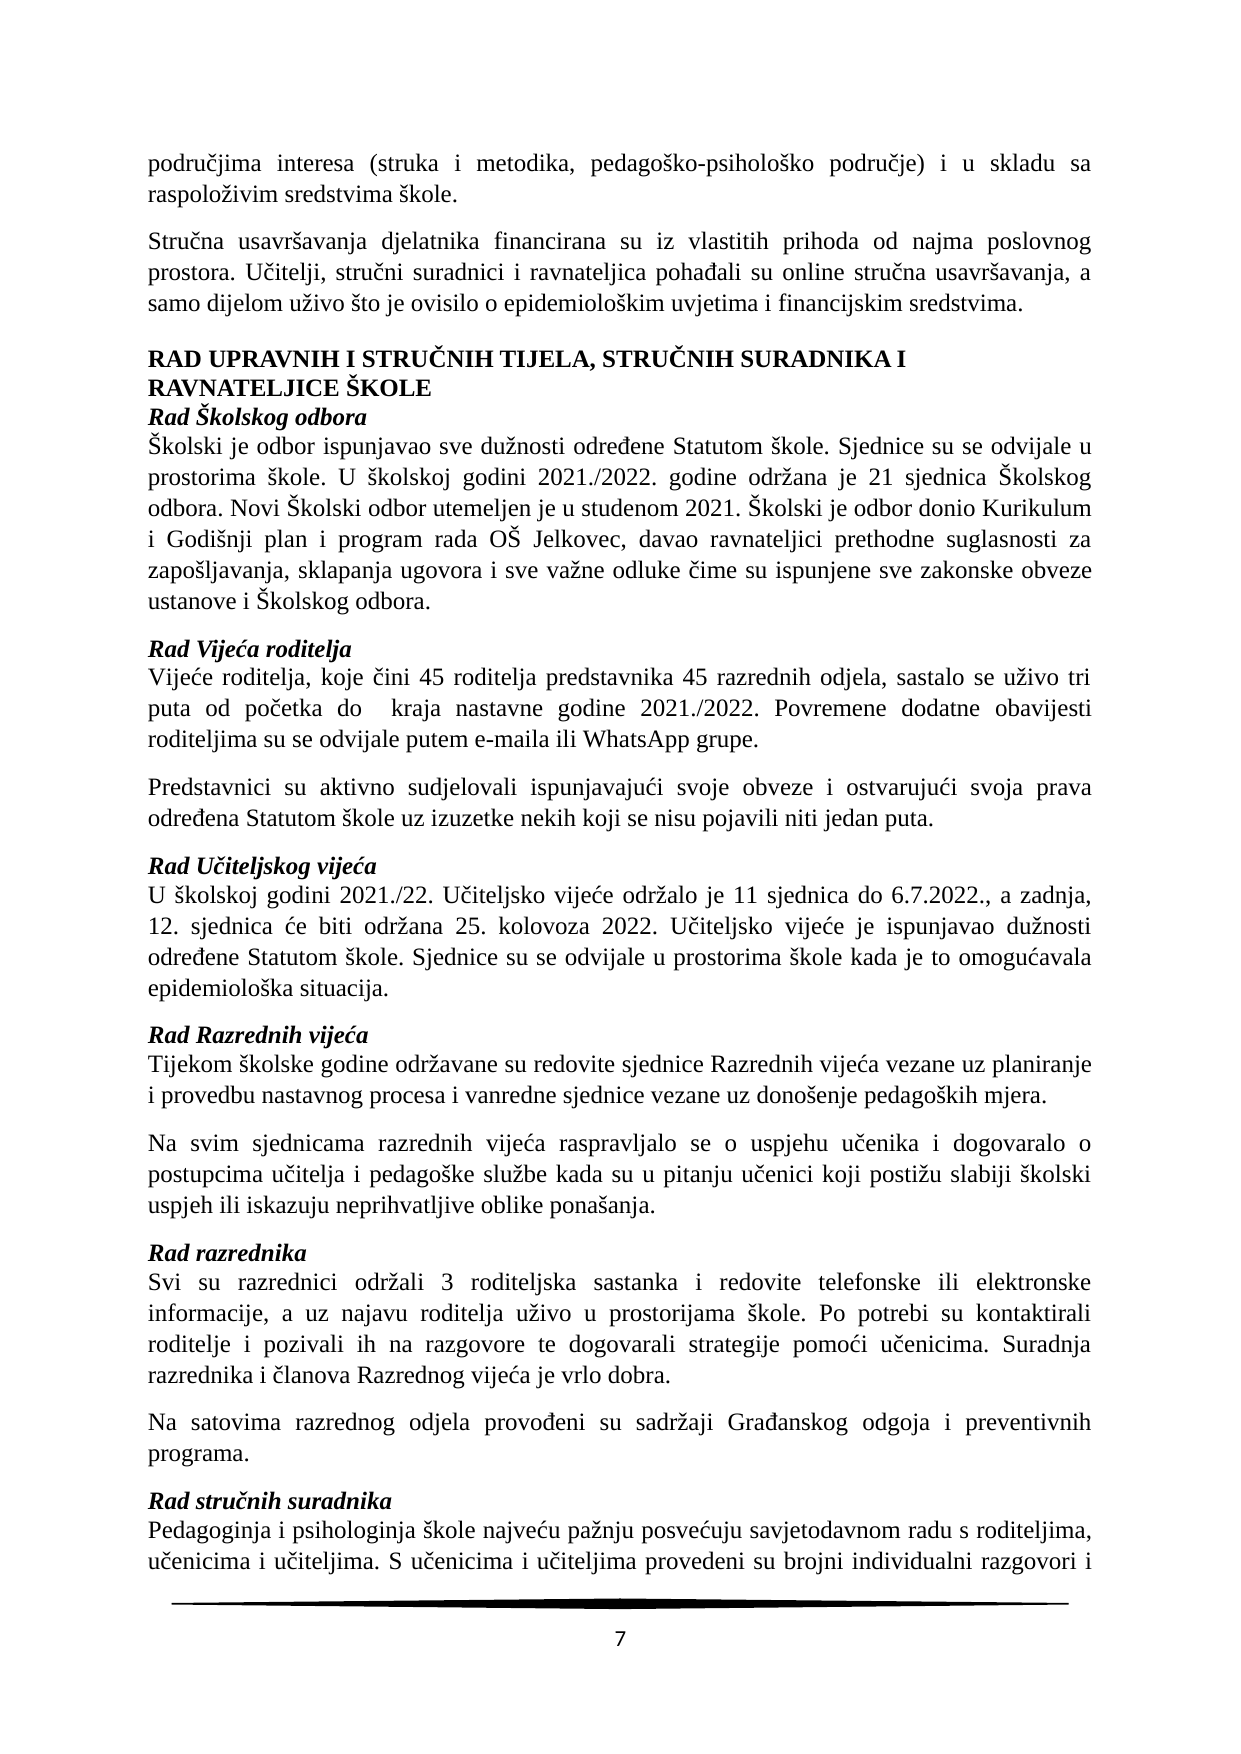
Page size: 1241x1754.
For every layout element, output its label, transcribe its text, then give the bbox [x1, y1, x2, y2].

subtitle Rad Učiteljskog vijeća [148, 851, 1093, 880]
subtitle Rad Školskog odbora [148, 402, 1093, 431]
text Na svim sjednicama razrednih vijeća raspravljalo se o uspjehu učenika i dogovaralo o postupcima učitelja i pedagoške službe kada su u pitanju učenici koji postižu slabiji školski uspjeh ili iskazuju neprihvatljive oblike ponašanja. [148, 1128, 1093, 1219]
text Svi su razrednici održali 3 roditeljska sastanka i redovite telefonske ili elektronske informacije, a uz najavu roditelja uživo u prostorijama škole. Po potrebi su kontaktirali roditelje i pozivali ih na razgovore te dogovarali strategije pomoći učenicima. Suradnja razrednika i članova Razrednog vijeća je vrlo dobra. [148, 1267, 1093, 1388]
text Na satovima razrednog odjela provođeni su sadržaji Građanskog odgoja i preventivnih programa. [148, 1407, 1093, 1467]
text Školski je odbor ispunjavao sve dužnosti određene Statutom škole. Sjednice su se odvijale u prostorima škole. U školskoj godini 2021./2022. godine održana je 21 sjednica Školskog odbora. Novi Školski odbor utemeljen je u studenom 2021. Školski je odbor donio Kurikulum i Godišnji plan i program rada OŠ Jelkovec, davao ravnateljici prethodne suglasnosti za zapošljavanja, sklapanja ugovora i sve važne odluke čime su ispunjene sve zakonske obveze ustanove i Školskog odbora. [148, 431, 1093, 615]
text Tijekom školske godine održavane su redovite sjednice Razrednih vijeća vezane uz planiranje i provedbu nastavnog procesa i vanredne sjednice vezane uz donošenje pedagoških mjera. [148, 1049, 1093, 1109]
text U školskoj godini 2021./22. Učiteljsko vijeće održalo je 11 sjednica do 6.7.2022., a zadnja, 12. sjednica će biti održana 25. kolovoza 2022. Učiteljsko vijeće je ispunjavao dužnosti određene Statutom škole. Sjednice su se odvijale u prostorima škole kada je to omogućavala epidemiološka situacija. [148, 880, 1093, 1002]
text Stručna usavršavanja djelatnika financirana su iz vlastitih prihoda od najma poslovnog prostora. Učitelji, stručni suradnici i ravnateljica pohađali su online stručna usavršavanja, a samo dijelom uživo što je ovisilo o epidemiološkim uvjetima i financijskim sredstvima. [148, 255, 1093, 317]
subtitle Rad Vijeća roditelja [148, 634, 1093, 662]
text Predstavnici su aktivno sudjelovali ispunjavajući svoje obveze i ostvarujući svoja prava određena Statutom škole uz izuzetke nekih koji se nisu pojavili niti jedan puta. [148, 772, 1093, 832]
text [148, 1515, 1093, 1575]
text RAD UPRAVNIH I STRUČNIH TIJELA, STRUČNIH SURADNIKA I RAVNATELJICE ŠKOLE [148, 344, 1093, 402]
text Vijeće roditelja, koje čini 45 roditelja predstavnika 45 razrednih odjela, sastalo se uživo tri puta od početka do kraja nastavne godine 2021./2022. Povremene dodatne obavijesti roditeljima su se odvijale putem e-maila ili WhatsApp grupe. [148, 662, 1093, 753]
subtitle Rad stručnih suradnika [148, 1486, 1093, 1515]
subtitle Rad Razrednih vijeća [148, 1021, 1093, 1049]
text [148, 148, 1093, 207]
subtitle Rad razrednika [148, 1238, 1093, 1267]
